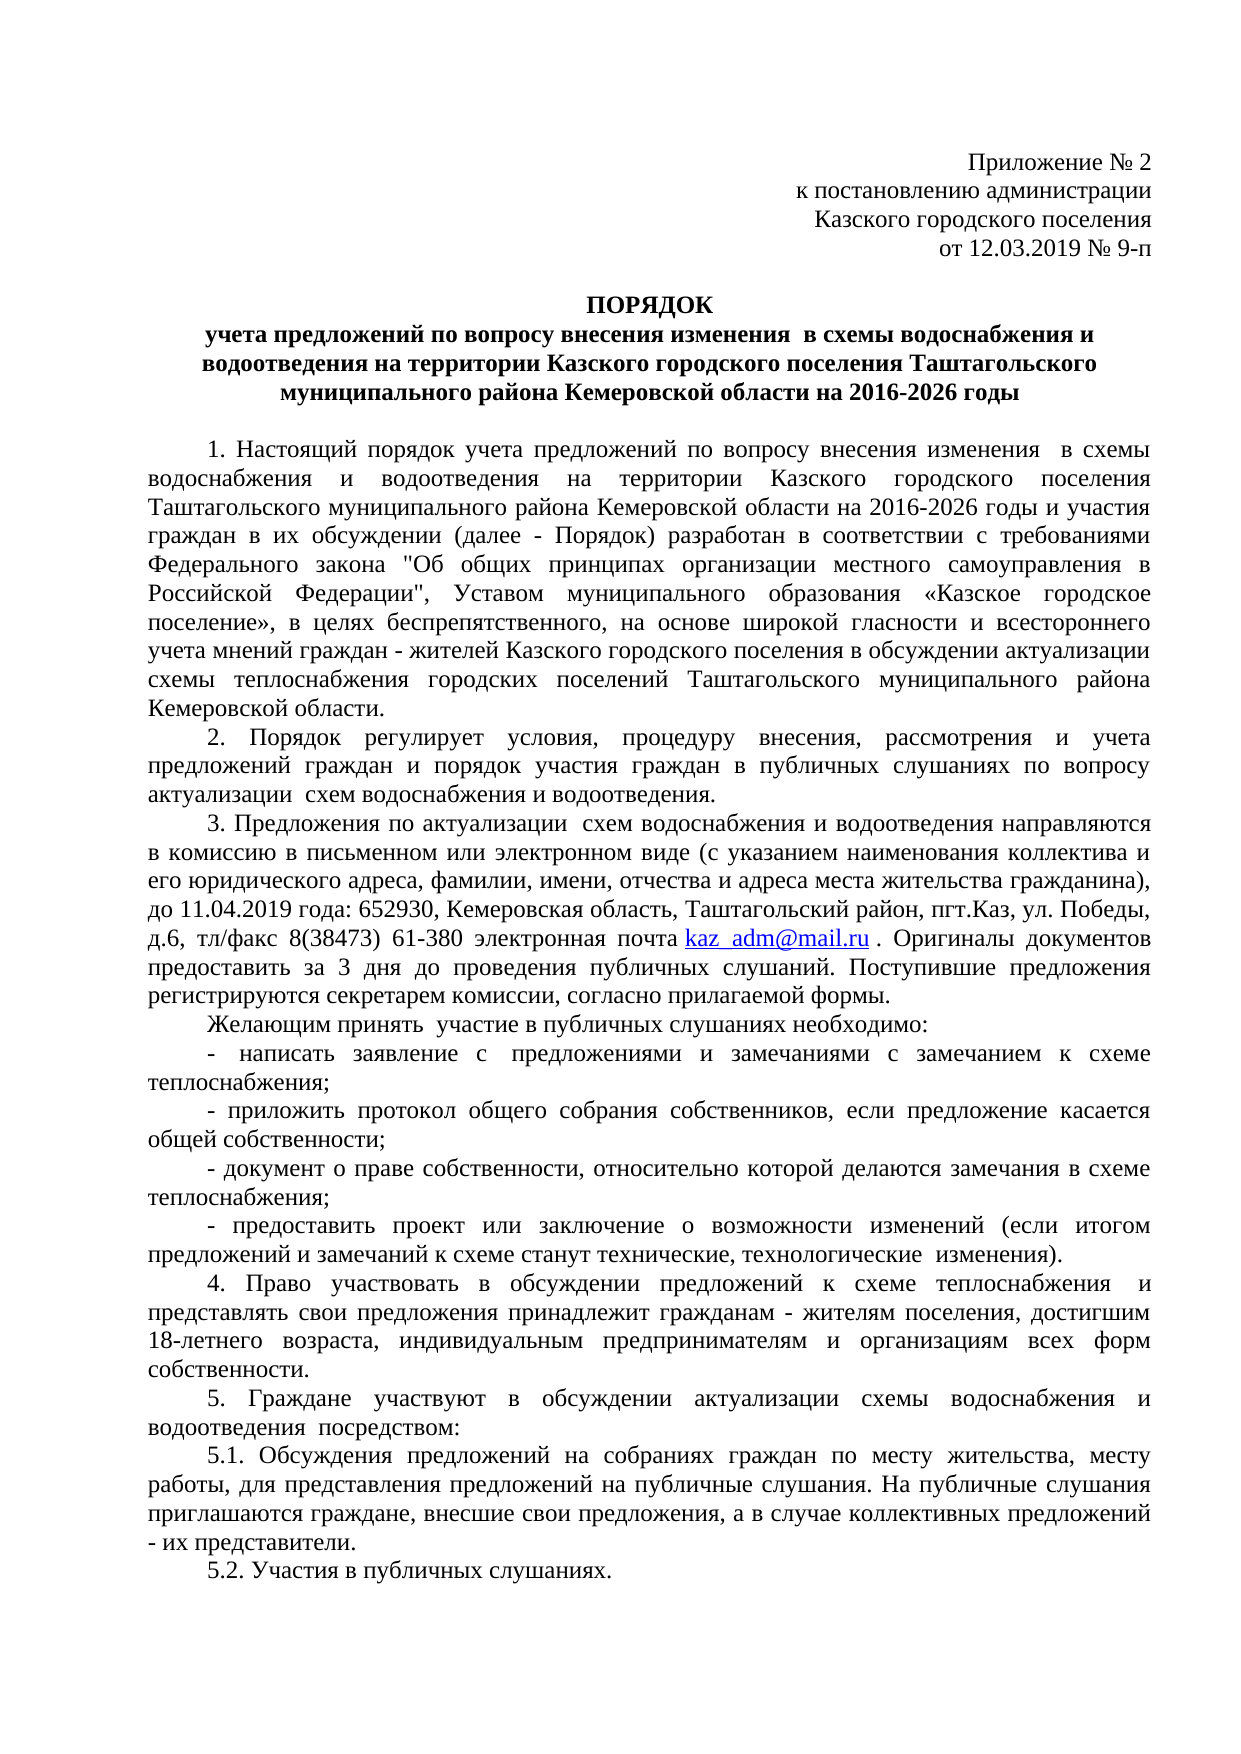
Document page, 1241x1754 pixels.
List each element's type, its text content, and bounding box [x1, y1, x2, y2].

text учета предложений по вопросу внесения изменения в схемы водоснабжения и водоотведения на территории Казского городского поселения Таштагольского муниципального района Кемеровской области на 2016-2026 годы [148, 319, 1152, 406]
text от 12.03.2019 № 9-п [148, 233, 1152, 262]
text Приложение № 2 [148, 147, 1152, 176]
text - предоставить проект или заключение о возможности изменений (если итогом предложений и замечаний к схеме станут технические, технологические изменения). [148, 1211, 1152, 1268]
text Желающим принять участие в публичных слушаниях необходимо: [148, 1009, 1152, 1038]
text 4. Право участвовать в обсуждении предложений к схеме теплоснабжения и представлять свои предложения принадлежит гражданам - жителям поселения, достигшим 18-летнего возраста, индивидуальным предпринимателям и организациям всех форм собственности. [148, 1268, 1152, 1383]
text к постановлению администрации [148, 176, 1152, 204]
text 1. Настоящий порядок учета предложений по вопросу внесения изменения в схемы водоснабжения и водоотведения на территории Казского городского поселения Таштагольского муниципального района Кемеровской области на 2016-2026 годы и участия граждан в их обсуждении (далее - Порядок) разработан в соответствии с требованиями Федерального закона "Об общих принципах организации местного самоуправления в Российской Федерации", Уставом муниципального образования «Казское городское поселение», в целях беспрепятственного, на основе широкой гласности и всестороннего учета мнений граждан - жителей Казского городского поселения в обсуждении актуализации схемы теплоснабжения городских поселений Таштагольского муниципального района Кемеровской области. [148, 434, 1152, 722]
text 5. Граждане участвуют в обсуждении актуализации схемы водоснабжения и водоотведения посредством: [148, 1383, 1152, 1441]
text Казского городского поселения [148, 204, 1152, 233]
text 2. Порядок регулирует условия, процедуру внесения, рассмотрения и учета предложений граждан и порядок участия граждан в публичных слушаниях по вопросу актуализации схем водоснабжения и водоотведения. [148, 722, 1152, 808]
text - документ о праве собственности, относительно которой делаются замечания в схеме теплоснабжения; [148, 1153, 1152, 1211]
text - написать заявление с предложениями и замечаниями с замечанием к схеме теплоснабжения; [148, 1038, 1152, 1096]
text ПОРЯДОК [148, 291, 1152, 319]
text 3. Предложения по актуализации схем водоснабжения и водоотведения направляются в комиссию в письменном или электронном виде (с указанием наименования коллектива и его юридического адреса, фамилии, имени, отчества и адреса места жительства гражданина), до 11.04.2019 года: 652930, Кемеровская область, Таштагольский район, пгт.Каз, ул. Победы, д.6, тл/факс 8(38473) 61-380 электронная почта kaz_adm@mail.ru . Оригиналы документов предоставить за 3 дня до проведения публичных слушаний. Поступившие предложения регистрируются секретарем комиссии, согласно прилагаемой формы. [148, 808, 1152, 1009]
text 5.2. Участия в публичных слушаниях. [148, 1556, 1152, 1584]
text 5.1. Обсуждения предложений на собраниях граждан по месту жительства, месту работы, для представления предложений на публичные слушания. На публичные слушания приглашаются граждане, внесшие свои предложения, а в случае коллективных предложений - их представители. [148, 1441, 1152, 1556]
text - приложить протокол общего собрания собственников, если предложение касается общей собственности; [148, 1096, 1152, 1153]
